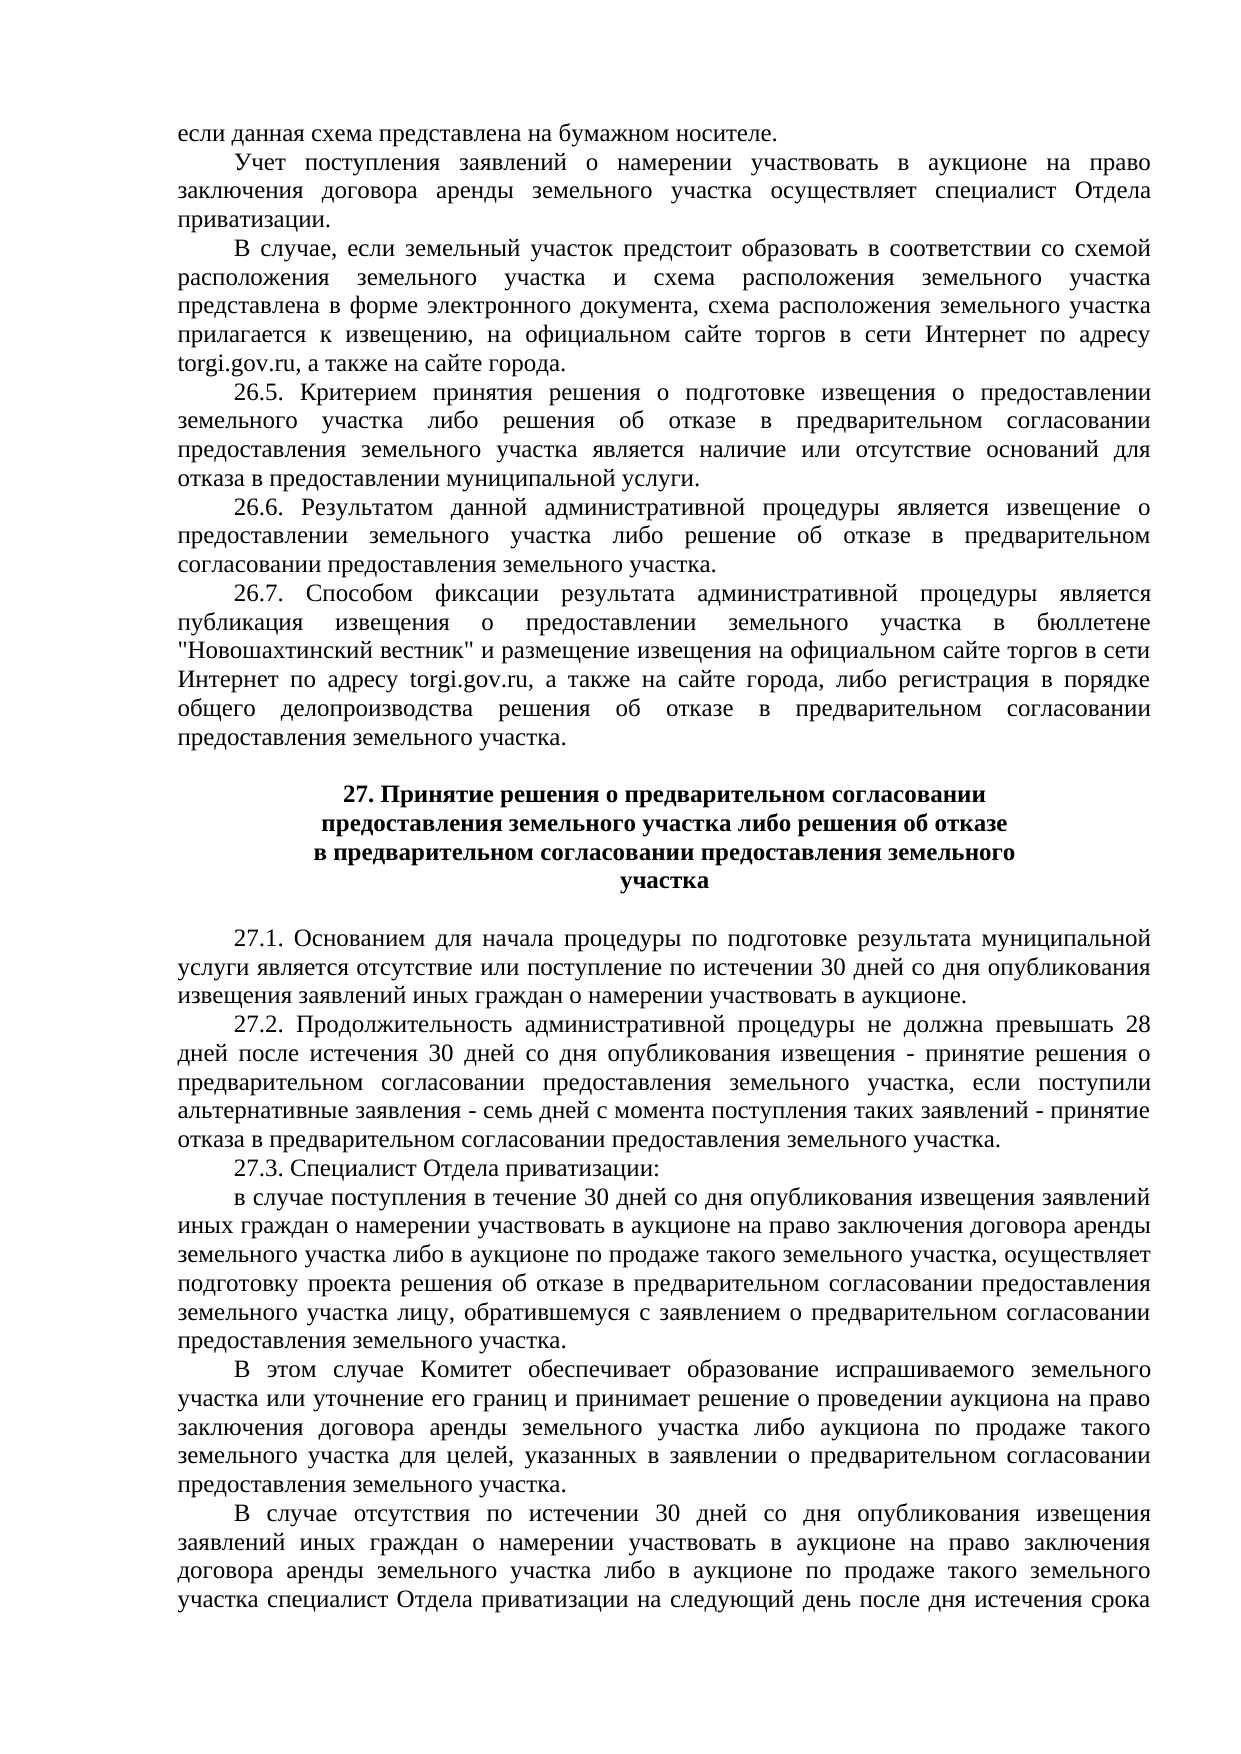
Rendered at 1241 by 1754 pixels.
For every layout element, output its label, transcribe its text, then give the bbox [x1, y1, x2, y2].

title в предварительном согласовании предоставления земельного [177, 837, 1152, 866]
text 27.3. Специалист Отдела приватизации: [177, 1153, 1152, 1182]
text 26.5. Критерием принятия решения о подготовке извещения о предоставлении земельного участка либо решения об отказе в предварительном согласовании предоставления земельного участка является наличие или отсутствие оснований для отказа в предоставлении муниципальной услуги. [177, 377, 1152, 492]
title 27. Принятие решения о предварительном согласовании [177, 779, 1152, 808]
text 26.7. Способом фиксации результата административной процедуры является публикация извещения о предоставлении земельного участка в бюллетене "Новошахтинский вестник" и размещение извещения на официальном сайте торгов в сети Интернет по адресу torgi.gov.ru, а также на сайте города, либо регистрация в порядке общего делопроизводства решения об отказе в предварительном согласовании предоставления земельного участка. [177, 578, 1152, 751]
title участка [177, 866, 1152, 894]
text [177, 1498, 1152, 1613]
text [177, 118, 1152, 147]
text 26.6. Результатом данной административной процедуры является извещение о предоставлении земельного участка либо решение об отказе в предварительном согласовании предоставления земельного участка. [177, 492, 1152, 578]
text 27.1. Основанием для начала процедуры по подготовке результата муниципальной услуги является отсутствие или поступление по истечении 30 дней со дня опубликования извещения заявлений иных граждан о намерении участвовать в аукционе. [177, 923, 1152, 1009]
text В этом случае Комитет обеспечивает образование испрашиваемого земельного участка или уточнение его границ и принимает решение о проведении аукциона на право заключения договора аренды земельного участка либо аукциона по продаже такого земельного участка для целей, указанных в заявлении о предварительном согласовании предоставления земельного участка. [177, 1354, 1152, 1498]
text 27.2. Продолжительность административной процедуры не должна превышать 28 дней после истечения 30 дней со дня опубликования извещения - принятие решения о предварительном согласовании предоставления земельного участка, если поступили альтернативные заявления - семь дней с момента поступления таких заявлений - принятие отказа в предварительном согласовании предоставления земельного участка. [177, 1009, 1152, 1153]
text в случае поступления в течение 30 дней со дня опубликования извещения заявлений иных граждан о намерении участвовать в аукционе на право заключения договора аренды земельного участка либо в аукционе по продаже такого земельного участка, осуществляет подготовку проекта решения об отказе в предварительном согласовании предоставления земельного участка лицу, обратившемуся с заявлением о предварительном согласовании предоставления земельного участка. [177, 1182, 1152, 1354]
text Учет поступления заявлений о намерении участвовать в аукционе на право заключения договора аренды земельного участка осуществляет специалист Отдела приватизации. [177, 147, 1152, 233]
text В случае, если земельный участок предстоит образовать в соответствии со схемой расположения земельного участка и схема расположения земельного участка представлена в форме электронного документа, схема расположения земельного участка прилагается к извещению, на официальном сайте торгов в сети Интернет по адресу torgi.gov.ru, а также на сайте города. [177, 233, 1152, 377]
title предоставления земельного участка либо решения об отказе [177, 808, 1152, 837]
